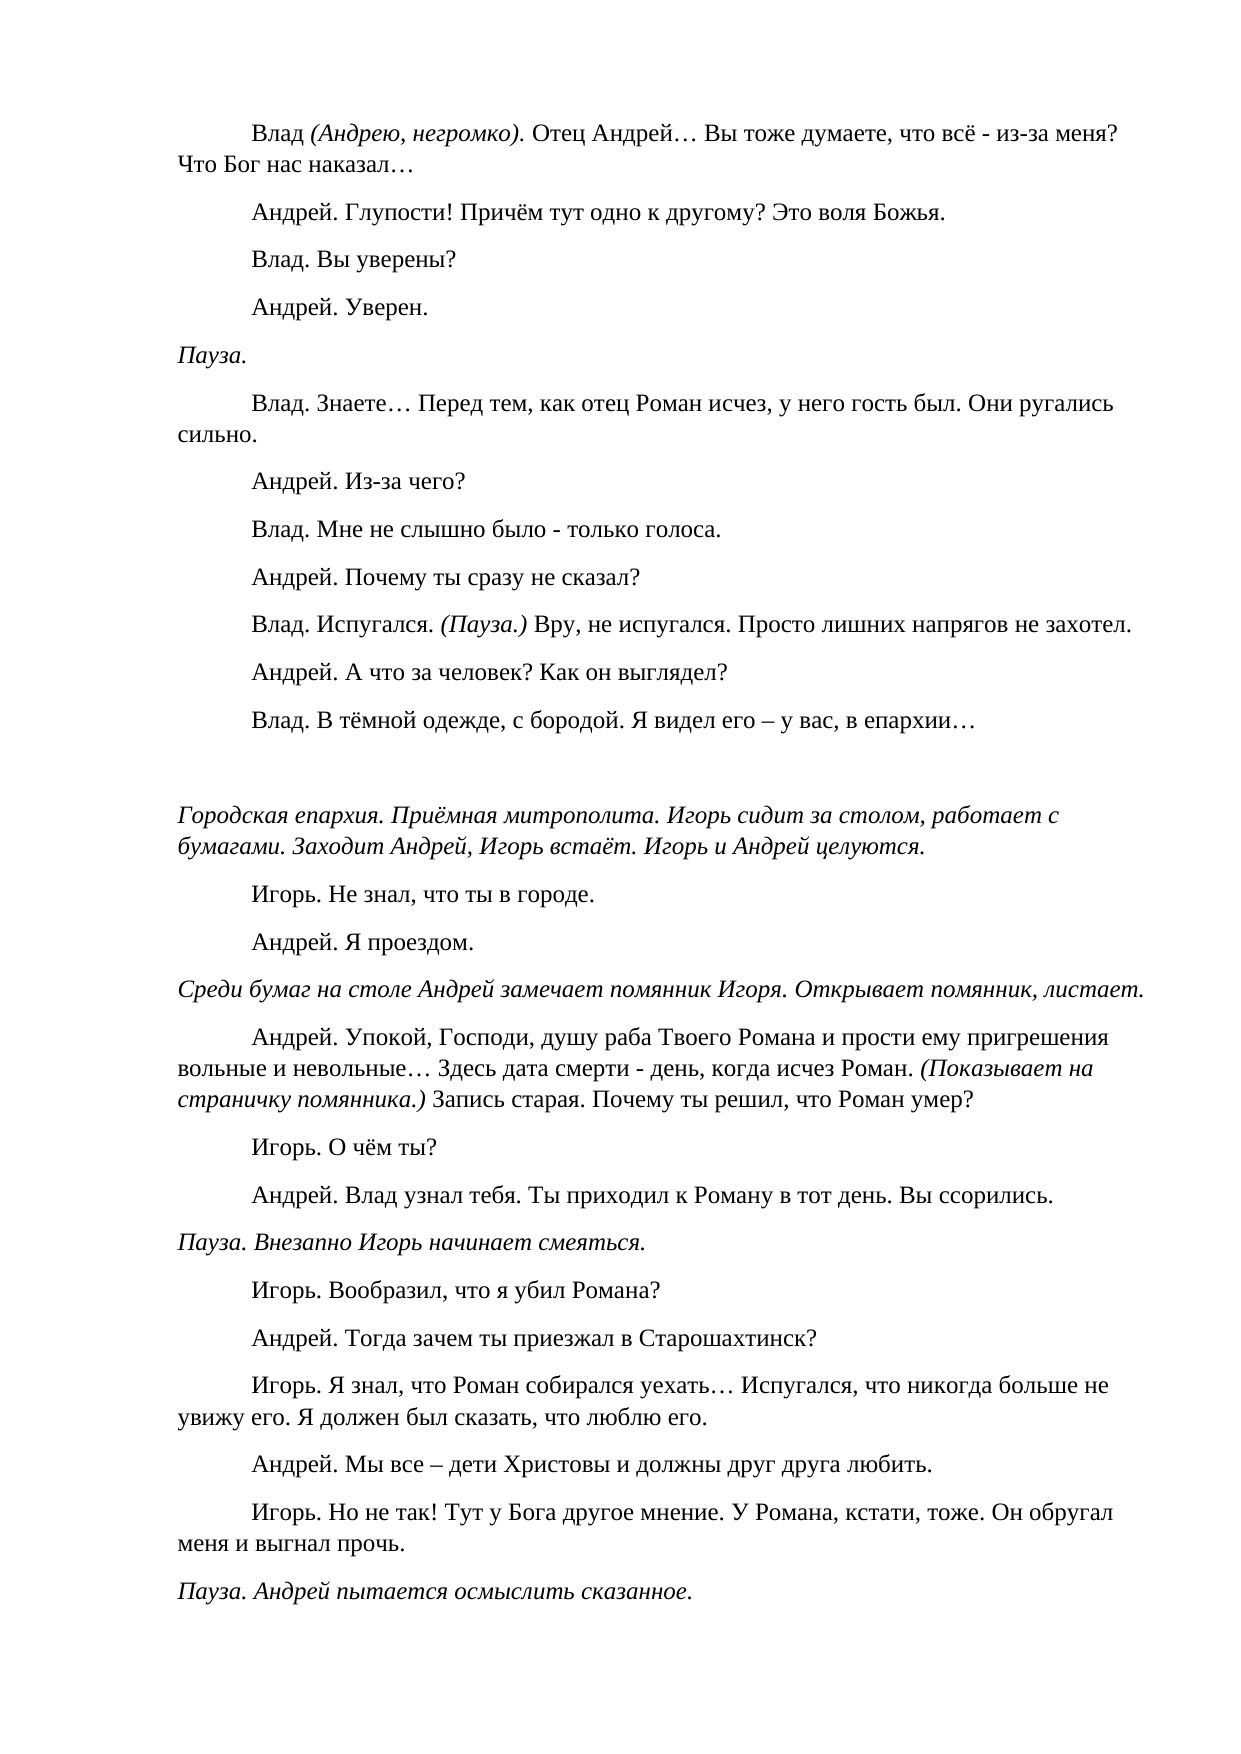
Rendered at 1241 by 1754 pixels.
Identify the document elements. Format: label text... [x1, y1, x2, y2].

text Игорь. Но не так! Тут у Бога другое мнение. У Романа, кстати, тоже. Он обругал меня и выгнал прочь. [177, 1497, 1152, 1557]
text Игорь. Я знал, что Роман собирался уехать… Испугался, что никогда больше не увижу его. Я должен был сказать, что люблю его. [177, 1371, 1152, 1430]
text Городская епархия. Приёмная митрополита. Игорь сидит за столом, работает с бумагами. Заходит Андрей, Игорь встаёт. Игорь и Андрей целуются. [177, 800, 1152, 860]
text Пауза. Внезапно Игорь начинает смеяться. [177, 1227, 1152, 1256]
text Андрей. А что за человек? Как он выглядел? [177, 657, 1152, 686]
text Пауза. [177, 340, 1152, 369]
text Влад. Испугался. (Пауза.) Вру, не испугался. Просто лишних напрягов не захотел. [177, 609, 1152, 638]
text Игорь. О чём ты? [177, 1132, 1152, 1161]
text Влад. Вы уверены? [177, 244, 1152, 273]
text Андрей. Уверен. [177, 292, 1152, 321]
text Андрей. Мы все – дети Христовы и должны друг друга любить. [177, 1449, 1152, 1478]
text Андрей. Из-за чего? [177, 466, 1152, 495]
text Влад. В тёмной одежде, с бородой. Я видел его – у вас, в епархии… [177, 705, 1152, 734]
text Андрей. Влад узнал тебя. Ты приходил к Роману в тот день. Вы ссорились. [177, 1180, 1152, 1208]
text Влад. Мне не слышно было - только голоса. [177, 514, 1152, 543]
text Влад (Андрею, негромко). Отец Андрей… Вы тоже думаете, что всё - из-за меня? Что Бог нас наказал… [177, 118, 1152, 178]
text Среди бумаг на столе Андрей замечает помянник Игоря. Открывает помянник, листает. [177, 974, 1152, 1003]
text Андрей. Почему ты сразу не сказал? [177, 562, 1152, 591]
text Андрей. Упокой, Господи, душу раба Твоего Романа и прости ему пригрешения вольные и невольные… Здесь дата смерти - день, когда исчез Роман. (Показывает на страничку помянника.) Запись старая. Почему ты решил, что Роман умер? [177, 1022, 1152, 1113]
text Андрей. Глупости! Причём тут одно к другому? Это воля Божья. [177, 197, 1152, 226]
text Влад. Знаете… Перед тем, как отец Роман исчез, у него гость был. Они ругались сильно. [177, 388, 1152, 447]
text Андрей. Я проездом. [177, 927, 1152, 956]
text Игорь. Не знал, что ты в городе. [177, 879, 1152, 908]
text Андрей. Тогда зачем ты приезжал в Старошахтинск? [177, 1323, 1152, 1352]
text Пауза. Андрей пытается осмыслить сказанное. [177, 1576, 1152, 1604]
text Игорь. Вообразил, что я убил Романа? [177, 1275, 1152, 1304]
